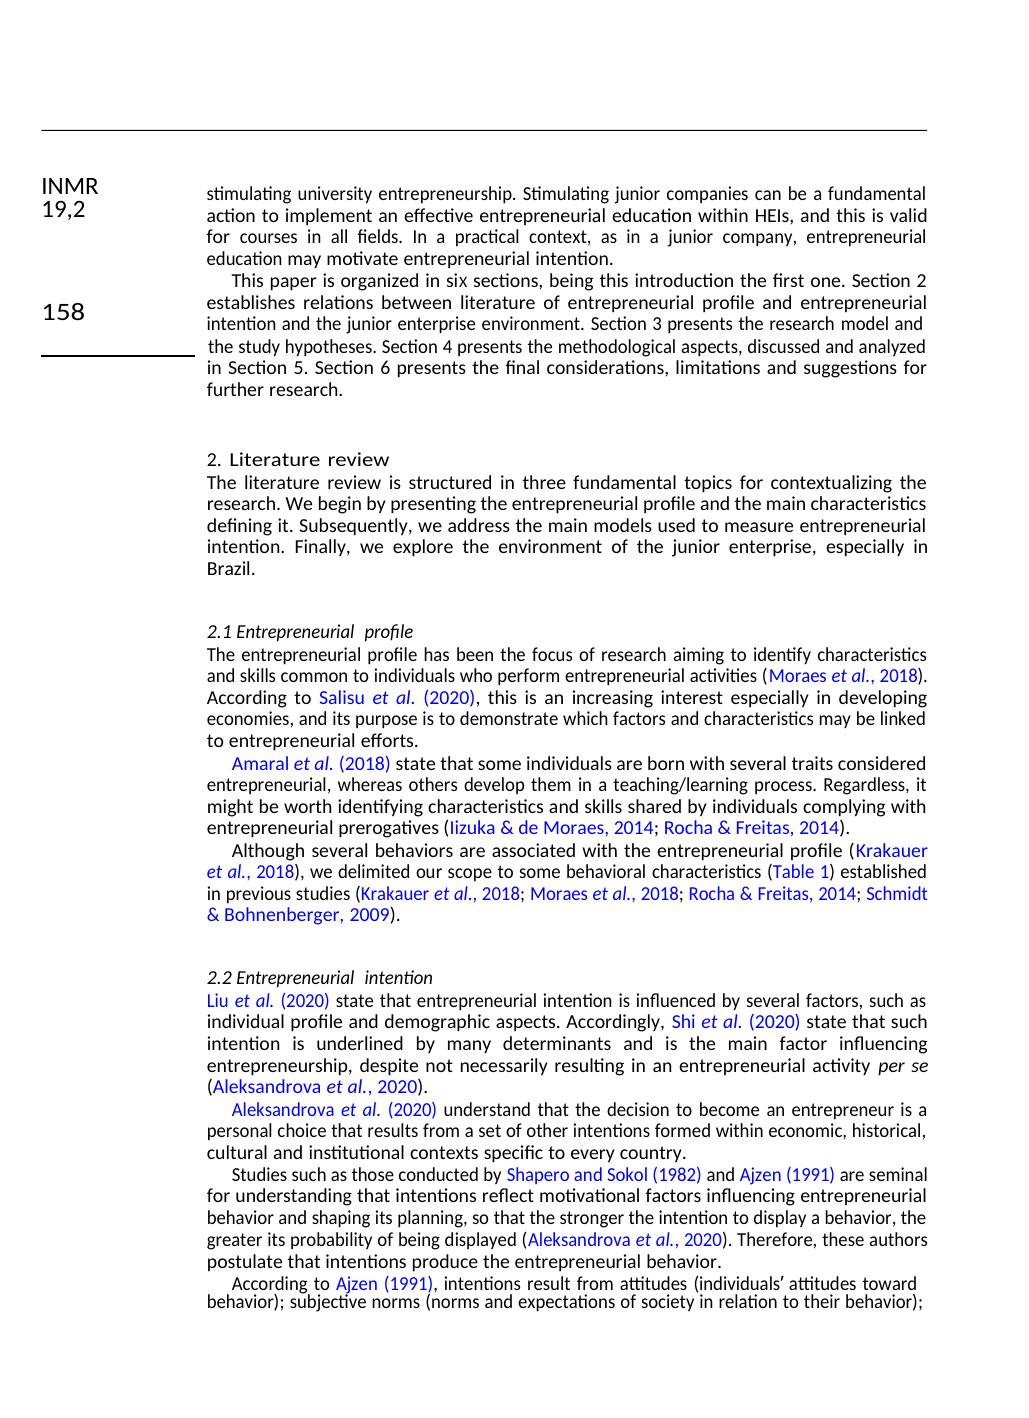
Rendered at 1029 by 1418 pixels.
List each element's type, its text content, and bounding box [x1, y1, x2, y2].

text the study hypotheses. Section 4 presents the methodological aspects, discussed and analyzed in Section 5. Section 6 presents the final considerations, limitations and suggestions for further research. [41, 336, 928, 401]
text Liu et al. (2020) state that entrepreneurial intention is influenced by several factors, such as individual profile and demographic aspects. Accordingly, Shi et al. (2020) state that such intention is underlined by many determinants and is the main factor influencing entrepreneurship, despite not necessarily resulting in an entrepreneurial activity per se (Aleksandrova et al., 2020). [207, 990, 928, 1099]
list Entrepreneurial intention [207, 966, 999, 989]
text stimulating university entrepreneurship. Stimulating junior companies can be a fundamental action to implement an effective entrepreneurial education within HEIs, and this is valid for courses in all fields. In a practical context, as in a junior company, entrepreneurial education may motivate entrepreneurial intention. [206, 183, 928, 271]
text Aleksandrova et al. (2020) understand that the decision to become an entrepreneur is a personal choice that results from a set of other intentions formed within economic, historical, cultural and institutional contexts specific to every country. [207, 1099, 928, 1164]
list Literature review [207, 448, 999, 471]
text The literature review is structured in three fundamental topics for contextualizing the research. We begin by presenting the entrepreneurial profile and the main characteristics defining it. Subsequently, we address the main models used to measure entrepreneurial intention. Finally, we explore the environment of the junior enterprise, especially in Brazil. [207, 472, 928, 581]
text The entrepreneurial profile has been the focus of research aiming to identify characteristics and skills common to individuals who perform entrepreneurial activities (Moraes et al., 2018). According to Salisu et al. (2020), this is an increasing interest especially in developing economies, and its purpose is to demonstrate which factors and characteristics may be linked to entrepreneurial efforts. [207, 644, 928, 752]
text According to Ajzen (1991), intentions result from attitudes (individuals’ attitudes toward behavior); subjective norms (norms and expectations of society in relation to their behavior); [207, 1273, 999, 1313]
list Entrepreneurial profile [207, 620, 999, 643]
text Amaral et al. (2018) state that some individuals are born with several traits considered entrepreneurial, whereas others develop them in a teaching/learning process. Regardless, it might be worth identifying characteristics and skills shared by individuals complying with entrepreneurial prerogatives (Iizuka & de Moraes, 2014; Rocha & Freitas, 2014). [207, 753, 928, 840]
text INMR 19,2 [41, 174, 106, 224]
text Studies such as those conducted by Shapero and Sokol (1982) and Ajzen (1991) are seminal for understanding that intentions reflect motivational factors influencing entrepreneurial behavior and shaping its planning, so that the stronger the intention to display a behavior, the greater its probability of being displayed (Aleksandrova et al., 2020). Therefore, these authors postulate that intentions produce the entrepreneurial behavior. [207, 1164, 928, 1273]
text Although several behaviors are associated with the entrepreneurial profile (Krakauer et al., 2018), we delimited our scope to some behavioral characteristics (Table 1) established in previous studies (Krakauer et al., 2018; Moraes et al., 2018; Rocha & Freitas, 2014; Schmidt & Bohnenberger, 2009). [207, 840, 928, 927]
text 158 [41, 309, 106, 323]
text This paper is organized in six sections, being this introduction the first one. Section 2 establishes relations between literature of entrepreneurial profile and entrepreneurial intention and the junior enterprise environment. Section 3 presents the research model and [206, 271, 928, 336]
